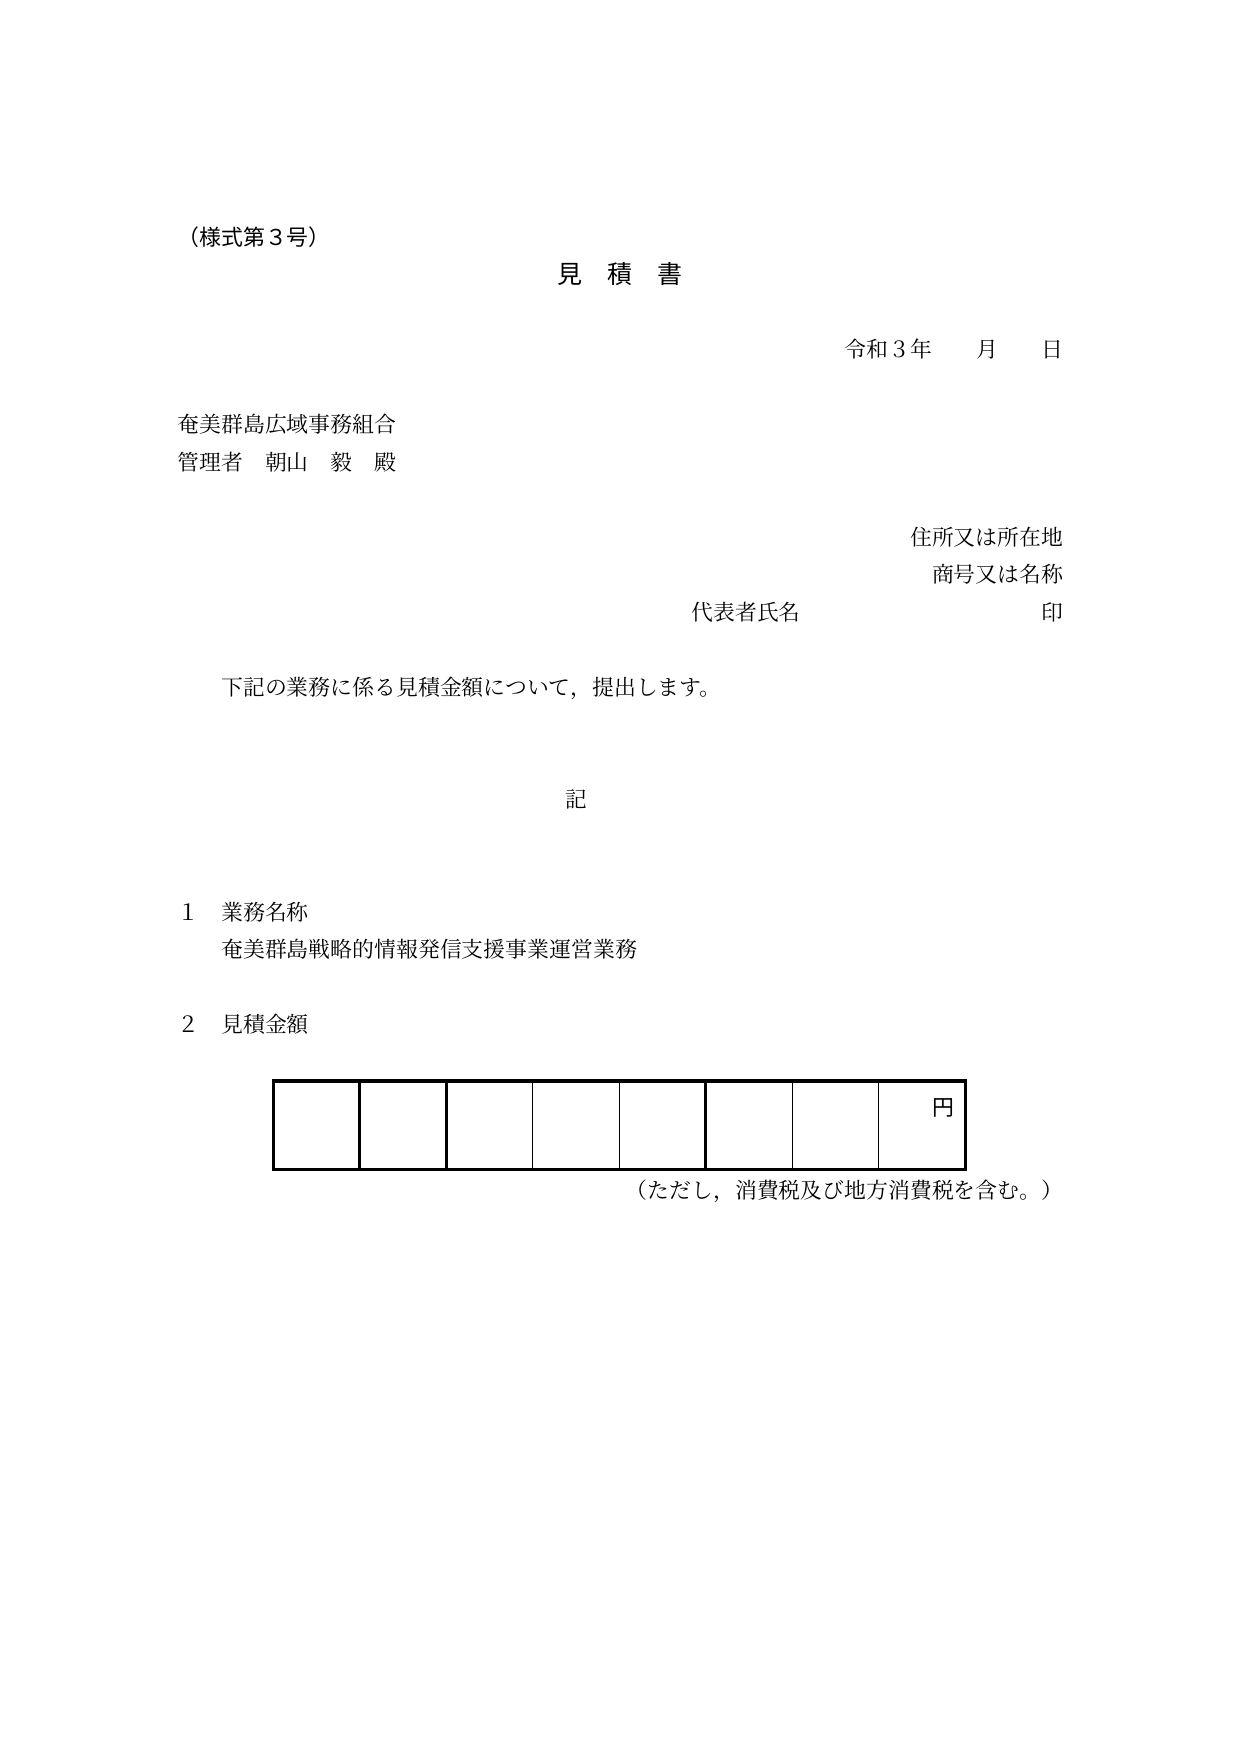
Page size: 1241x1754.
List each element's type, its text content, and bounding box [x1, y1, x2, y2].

text 管理者 朝山 毅 殿 [177, 442, 1063, 479]
table_header [275, 1083, 358, 1168]
text （様式第３号） [177, 217, 1063, 254]
table_header [793, 1083, 878, 1168]
text １ 業務名称 [177, 892, 1063, 929]
table_header [620, 1083, 704, 1168]
text （ただし，消費税及び地方消費税を含む。） [177, 1171, 1063, 1208]
text 下記の業務に係る見積金額について，提出します。 [177, 667, 1063, 704]
text 見 積 書 [177, 254, 1063, 292]
table_header [361, 1083, 445, 1168]
table_header [533, 1083, 619, 1168]
text 奄美群島広域事務組合 [177, 404, 1063, 442]
text 住所又は所在地 [177, 517, 1063, 554]
text 代表者氏名 印 [177, 592, 1063, 629]
text 商号又は名称 [177, 554, 1063, 592]
text ２ 見積金額 [177, 1004, 1063, 1042]
text 平成 令和３年 月 日 [177, 329, 1063, 367]
table_header [707, 1083, 792, 1168]
text 奄美群島戦略的情報発信支援事業運営業務 [177, 929, 1063, 967]
text 記 [177, 779, 976, 817]
table_header 円 [879, 1083, 964, 1168]
table_header [448, 1083, 532, 1168]
